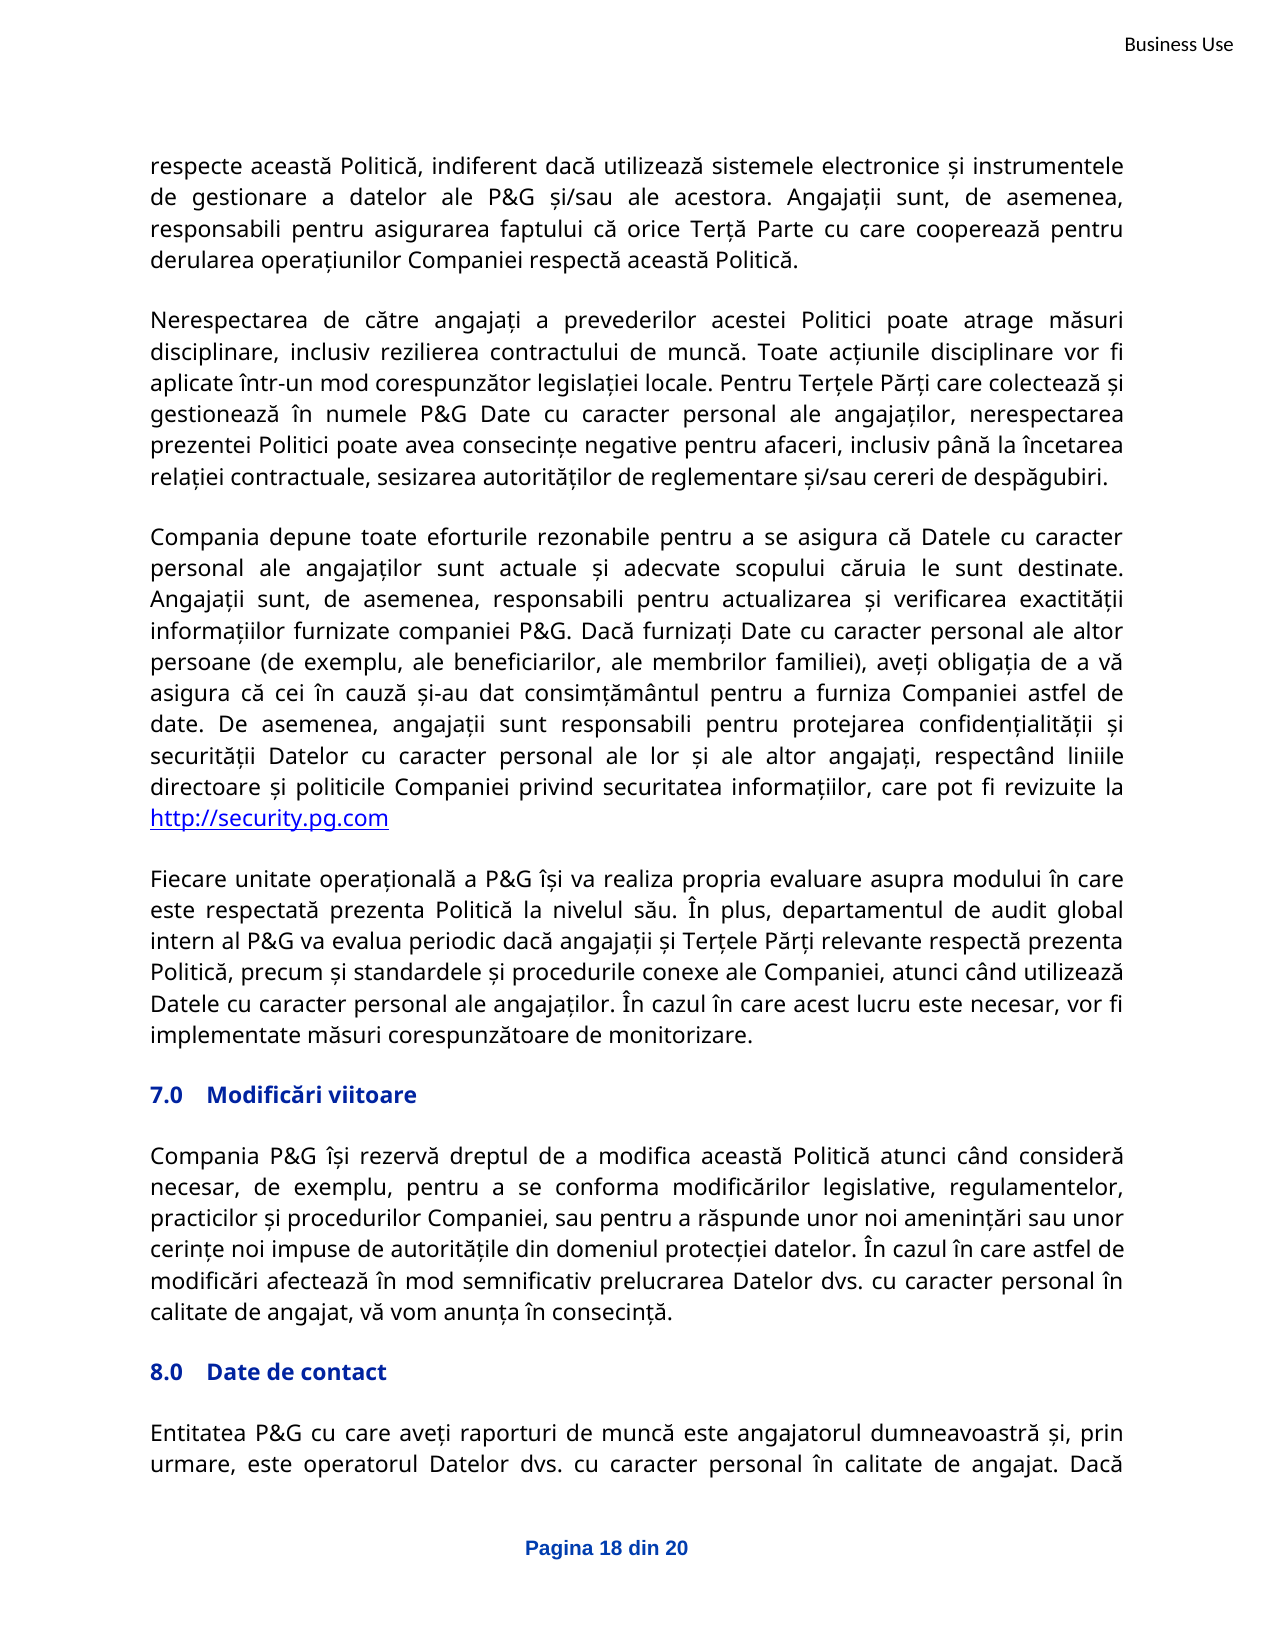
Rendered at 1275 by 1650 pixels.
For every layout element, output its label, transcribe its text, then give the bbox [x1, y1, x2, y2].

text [150, 150, 1125, 275]
list Date de contact [150, 1356, 1125, 1387]
text Compania depune toate eforturile rezonabile pentru a se asigura că Datele cu caracter personal ale angajaților sunt actuale și adecvate scopului căruia le sunt destinate. Angajații sunt, de asemenea, responsabili pentru actualizarea și verificarea exactității informațiilor furnizate companiei P&G. Dacă furnizați Date cu caracter personal ale altor persoane (de exemplu, ale beneficiarilor, ale membrilor familiei), aveți obligația de a vă asigura că cei în cauză și-au dat consimțământul pentru a furniza Companiei astfel de date. De asemenea, angajații sunt responsabili pentru protejarea confidențialității și securității Datelor cu caracter personal ale lor și ale altor angajați, respectând liniile directoare și politicile Companiei privind securitatea informațiilor, care pot fi revizuite la http://security.pg.com [150, 521, 1125, 833]
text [150, 1417, 1125, 1479]
text Fiecare unitate operațională a P&G își va realiza propria evaluare asupra modului în care este respectată prezenta Politică la nivelul său. În plus, departamentul de audit global intern al P&G va evalua periodic dacă angajații și Terțele Părți relevante respectă prezenta Politică, precum și standardele și procedurile conexe ale Companiei, atunci când utilizează Datele cu caracter personal ale angajaților. În cazul în care acest lucru este necesar, vor fi implementate măsuri corespunzătoare de monitorizare. [150, 862, 1125, 1050]
text Compania P&G își rezervă dreptul de a modifica această Politică atunci când consideră necesar, de exemplu, pentru a se conforma modificărilor legislative, regulamentelor, practicilor și procedurilor Companiei, sau pentru a răspunde unor noi amenințări sau unor cerințe noi impuse de autoritățile din domeniul protecției datelor. În cazul în care astfel de modificări afectează în mod semnificativ prelucrarea Datelor dvs. cu caracter personal în calitate de angajat, vă vom anunța în consecință. [150, 1139, 1125, 1327]
list Modificări viitoare [150, 1079, 1125, 1110]
text Nerespectarea de către angajați a prevederilor acestei Politici poate atrage măsuri disciplinare, inclusiv rezilierea contractului de muncă. Toate acțiunile disciplinare vor fi aplicate într-un mod corespunzător legislației locale. Pentru Terțele Părți care colectează și gestionează în numele P&G Date cu caracter personal ale angajaților, nerespectarea prezentei Politici poate avea consecințe negative pentru afaceri, inclusiv până la încetarea relației contractuale, sesizarea autorităților de reglementare și/sau cereri de despăgubiri. [150, 304, 1125, 492]
